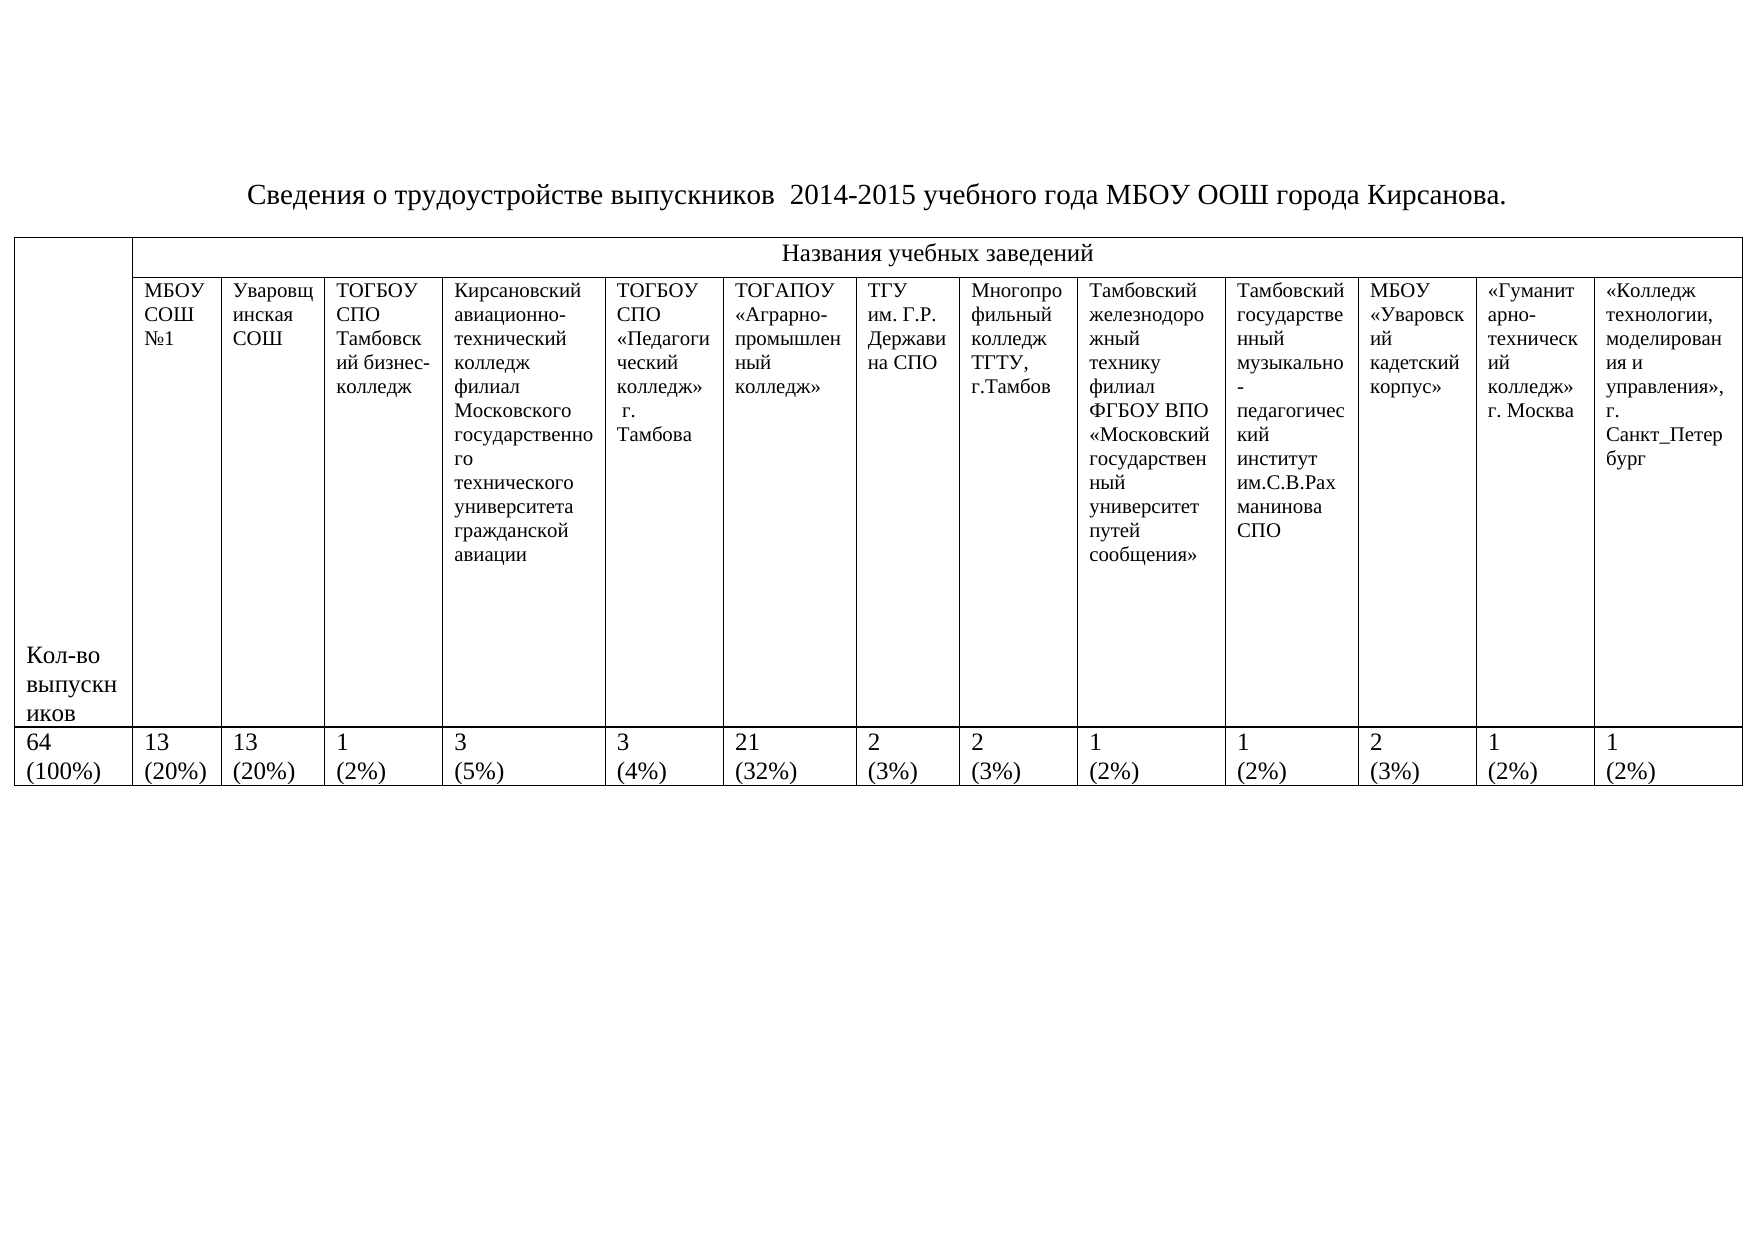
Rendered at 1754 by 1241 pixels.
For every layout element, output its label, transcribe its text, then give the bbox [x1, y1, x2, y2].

table_cell 21 (32%) [724, 728, 856, 785]
table_cell 1 (2%) [1078, 728, 1225, 785]
table_header Кол-во выпускников [15, 238, 132, 726]
table_cell ТГУ им. Г.Р. Державина СПО [857, 278, 959, 726]
table_cell Тамбовский государственный музыкально-педагогический институт им.С.В.Рахманинова СПО [1226, 278, 1358, 726]
table_cell «Гуманитарно-технический колледж» г. Москва [1477, 278, 1594, 726]
table_cell 1 (2%) [1477, 728, 1594, 785]
table_cell «Колледж технологии, моделирования и управления», г. Санкт_Петербург [1595, 278, 1742, 726]
table_cell МБОУ «Уваровский кадетский корпус» [1359, 278, 1476, 726]
table_cell Многопрофильный колледж ТГТУ, г.Тамбов [960, 278, 1077, 726]
table_cell Кирсановский авиационно-технический колледж филиал Московского государственного технического университета гражданской авиации [443, 278, 605, 726]
table_cell МБОУ СОШ №1 [133, 278, 221, 726]
table_cell 2 (3%) [960, 728, 1077, 785]
table_cell 13 (20%) [133, 728, 221, 785]
table_cell ТОГАПОУ «Аграрно-промышленный колледж» [724, 278, 856, 726]
table_cell 2 (3%) [857, 728, 959, 785]
table_cell ТОГБОУ СПО Тамбовский бизнес-колледж [325, 278, 442, 726]
table_cell Уваровщинская СОШ [222, 278, 324, 726]
table_cell ТОГБОУ СПО «Педагогический колледж» г. Тамбова [606, 278, 723, 726]
table_cell 1 (2%) [1595, 728, 1742, 785]
table_cell 3 (5%) [443, 728, 605, 785]
table_cell 1 (2%) [1226, 728, 1358, 785]
table_cell 64 (100%) [15, 728, 132, 785]
table_cell Тамбовский железнодорожный технику филиал ФГБОУ ВПО «Московский государственный университет путей сообщения» [1078, 278, 1225, 726]
table_cell 2 (3%) [1359, 728, 1476, 785]
table_cell 3 (4%) [606, 728, 723, 785]
table_cell 13 (20%) [222, 728, 324, 785]
text Сведения о трудоустройстве выпускников 2014-2015 учебного года МБОУ ООШ города Кирсанова. [118, 177, 1636, 211]
table_header Названия учебных заведений [133, 238, 1742, 277]
table_cell 1 (2%) [325, 728, 442, 785]
